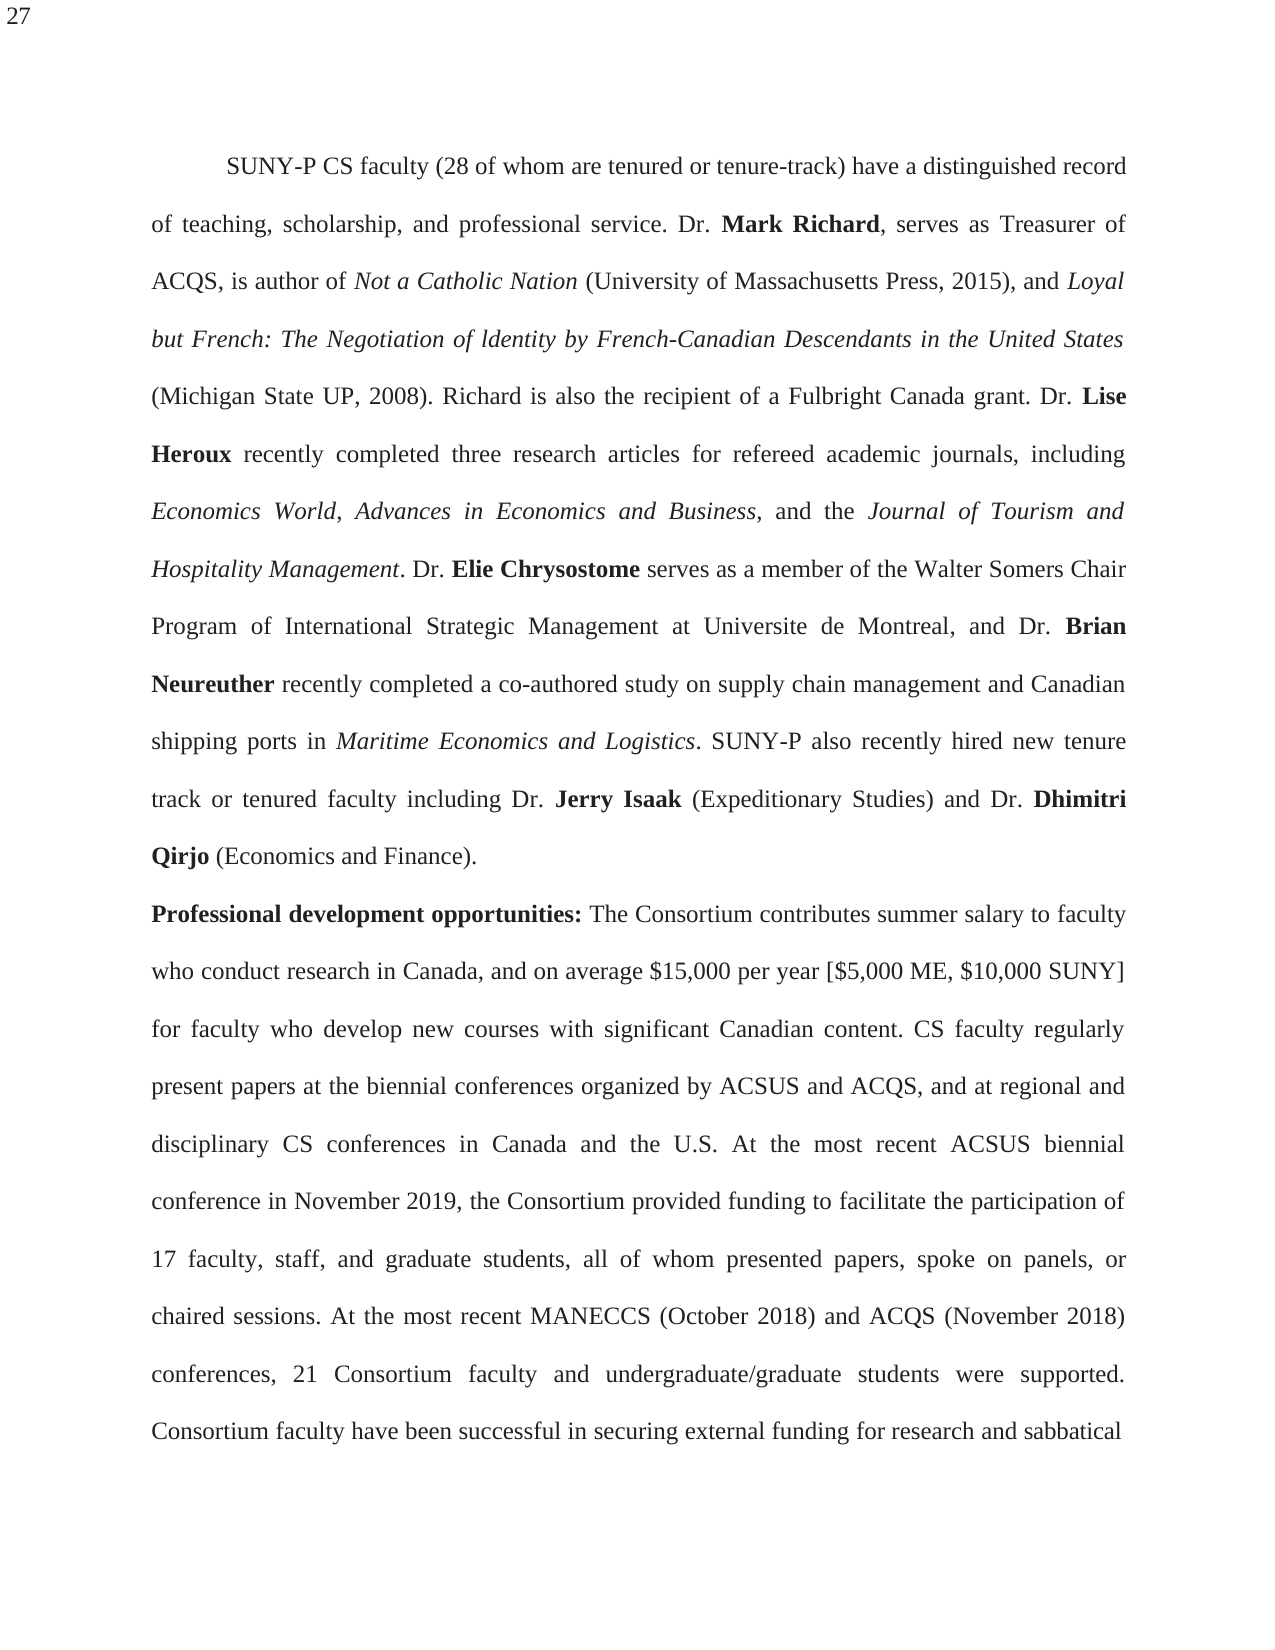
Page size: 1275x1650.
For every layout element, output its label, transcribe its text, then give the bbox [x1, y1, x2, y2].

text SUNY-P CS faculty (28 of whom are tenured or tenure-track) have a distinguished record of teaching, scholarship, and professional service. Dr. Mark Richard, serves as Treasurer of ACQS, is author of Not a Catholic Nation (University of Massachusetts Press, 2015), and Loyal but French: The Negotiation of ldentity by French-Canadian Descendants in the United States (Michigan State UP, 2008). Richard is also the recipient of a Fulbright Canada grant. Dr. Lise Heroux recently completed three research articles for refereed academic journals, including Economics World, Advances in Economics and Business, and the Journal of Tourism and Hospitality Management. Dr. Elie Chrysostome serves as a member of the Walter Somers Chair Program of International Strategic Management at Universite de Montreal, and Dr. Brian Neureuther recently completed a co-authored study on supply chain management and Canadian shipping ports in Maritime Economics and Logistics. SUNY-P also recently hired new tenure track or tenured faculty including Dr. Jerry Isaak (Expeditionary Studies) and Dr. Dhimitri Qirjo (Economics and Finance). [151, 151, 1126, 870]
text Professional development opportunities: The Consortium contributes summer salary to faculty who conduct research in Canada, and on average $15,000 per year [$5,000 ME, $10,000 SUNY] for faculty who develop new courses with significant Canadian content. CS faculty regularly present papers at the biennial conferences organized by ACSUS and ACQS, and at regional and disciplinary CS conferences in Canada and the U.S. At the most recent ACSUS biennial conference in November 2019, the Consortium provided funding to facilitate the participation of 17 faculty, staff, and graduate students, all of whom presented papers, spoke on panels, or chaired sessions. At the most recent MANECCS (October 2018) and ACQS (November 2018) conferences, 21 Consortium faculty and undergraduate/graduate students were supported. Consortium faculty have been successful in securing external funding for research and sabbatical [151, 899, 1126, 1445]
